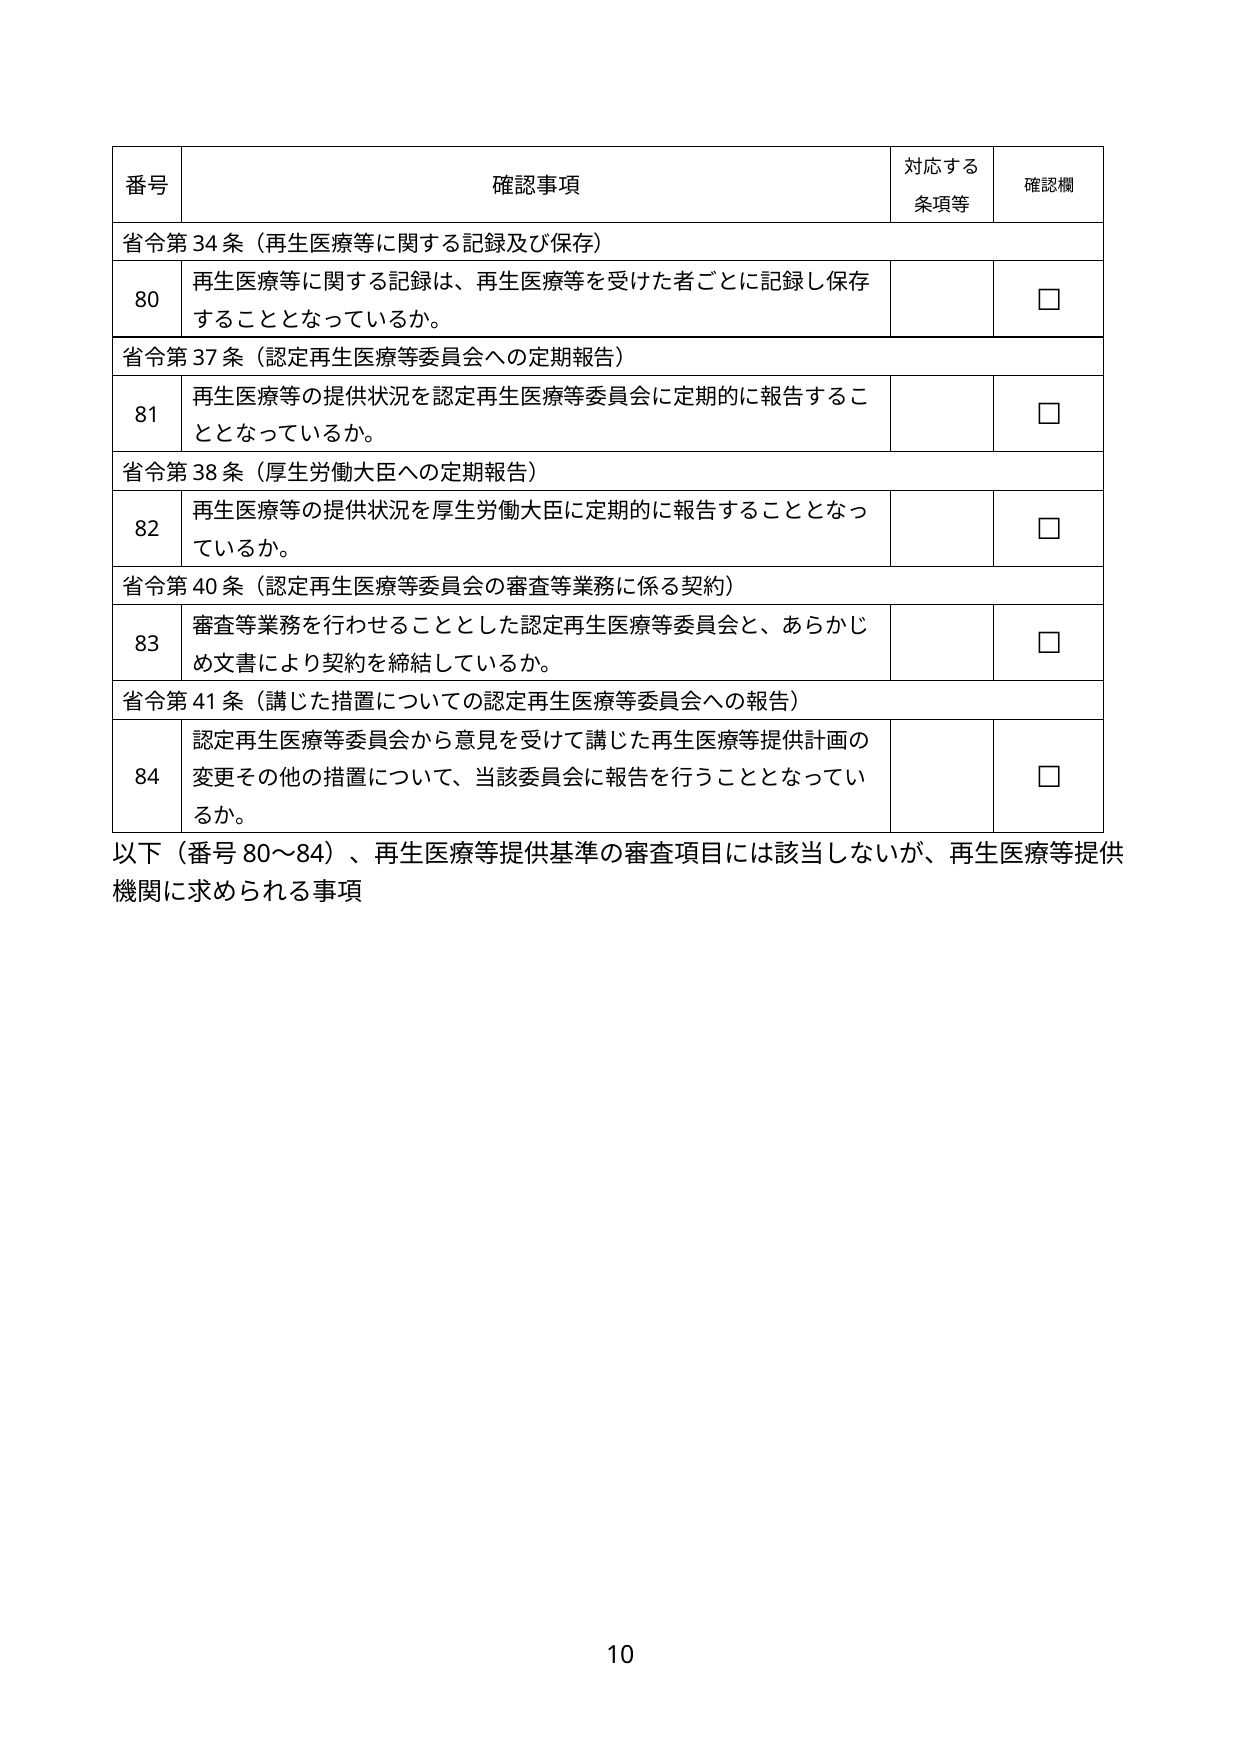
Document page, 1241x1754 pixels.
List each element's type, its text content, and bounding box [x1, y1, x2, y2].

table_cell ☐ [994, 605, 1103, 680]
table_cell [891, 491, 993, 566]
table_cell 80 [113, 261, 181, 336]
table_cell ☐ [994, 261, 1103, 336]
table_cell 再生医療等の提供状況を認定再生医療等委員会に定期的に報告することとなっているか。 [182, 376, 890, 451]
text 以下（番号80～84）、再生医療等提供基準の審査項目には該当しないが、再生医療等提供機関に求められる事項 [112, 833, 1128, 908]
table_cell 省令第34条（再生医療等に関する記録及び保存） [113, 223, 1103, 260]
table_cell 審査等業務を行わせることとした認定再生医療等委員会と、あらかじめ文書により契約を締結しているか。 [182, 605, 890, 680]
table_cell 省令第37条（認定再生医療等委員会への定期報告） [113, 338, 1103, 375]
table_cell 81 [113, 376, 181, 451]
table_cell [891, 376, 993, 451]
table_cell 省令第40条（認定再生医療等委員会の審査等業務に係る契約） [113, 567, 1103, 604]
table_header 確認欄 [994, 147, 1103, 222]
table_cell ☐ [994, 720, 1103, 832]
table_cell 再生医療等の提供状況を厚生労働大臣に定期的に報告することとなっているか。 [182, 491, 890, 566]
table_cell ☐ [994, 491, 1103, 566]
table_header 確認事項 [182, 147, 890, 222]
table_cell 84 [113, 720, 181, 832]
table_cell [891, 605, 993, 680]
table_cell [891, 720, 993, 832]
table_cell 再生医療等に関する記録は、再生医療等を受けた者ごとに記録し保存することとなっているか。 [182, 261, 890, 336]
table_cell 認定再生医療等委員会から意見を受けて講じた再生医療等提供計画の変更その他の措置について、当該委員会に報告を行うこととなっているか。 [182, 720, 890, 832]
table_header 番号 [113, 147, 181, 222]
table_cell 省令第41条（講じた措置についての認定再生医療等委員会への報告） [113, 681, 1103, 719]
table_cell 83 [113, 605, 181, 680]
table_cell [891, 261, 993, 336]
table_cell ☐ [994, 376, 1103, 451]
table_cell 82 [113, 491, 181, 566]
table_cell 省令第38条（厚生労働大臣への定期報告） [113, 452, 1103, 489]
table_header 対応する条項等 [891, 147, 993, 222]
